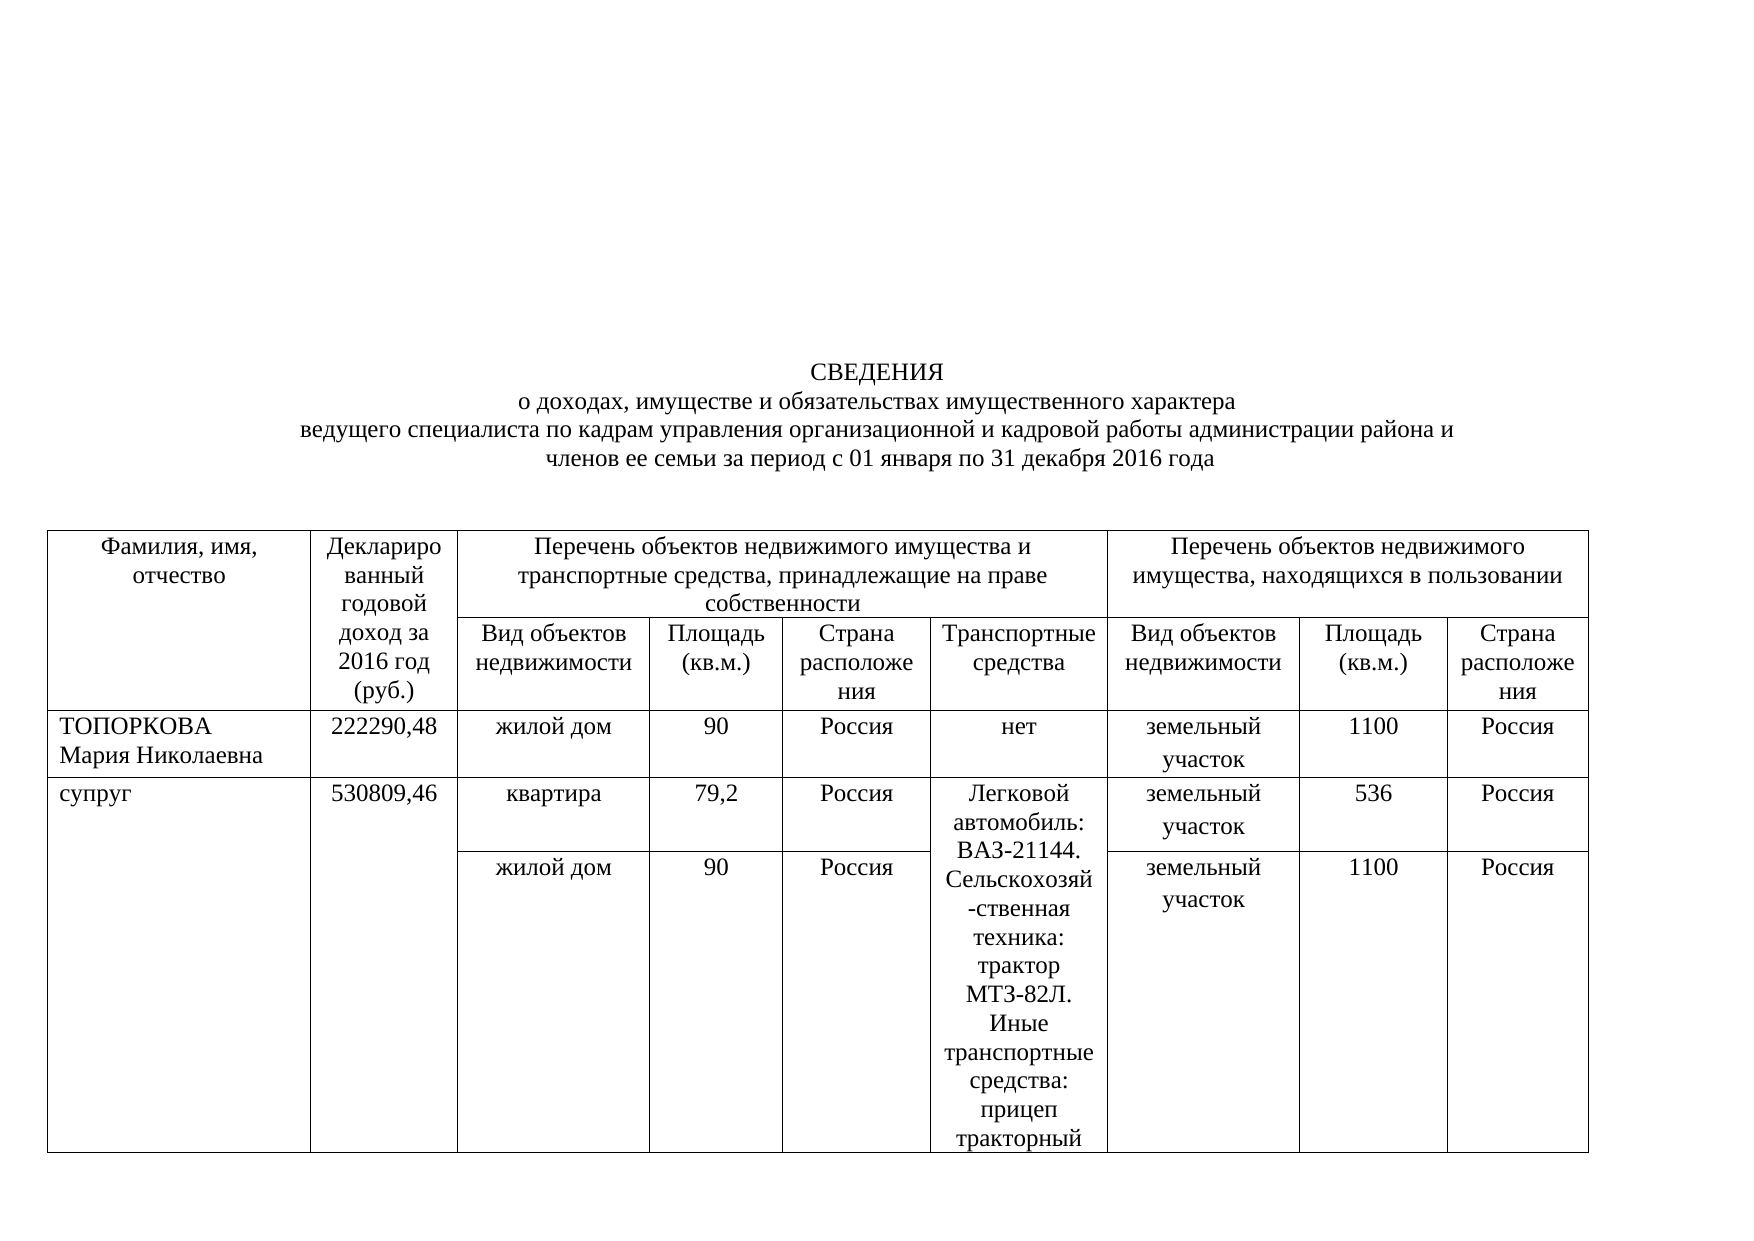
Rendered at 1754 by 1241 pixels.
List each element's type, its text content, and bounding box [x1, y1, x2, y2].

text членов ее семьи за период с 01 января по 31 декабря 2016 года [59, 443, 1695, 472]
table_cell Россия [783, 852, 930, 1152]
table_cell Вид объектов недвижимости [458, 618, 649, 710]
table_cell квартира [458, 778, 649, 851]
table_cell жилой дом [458, 852, 649, 1152]
table_cell земельный участок [1108, 852, 1299, 1152]
table_cell 1100 [1300, 852, 1447, 1152]
table_cell жилой дом [458, 711, 649, 777]
table_cell Страна расположения [1448, 618, 1588, 710]
table_cell Вид объектов недвижимости [1108, 618, 1299, 710]
table_cell нет [931, 711, 1107, 777]
table_cell Страна расположения [783, 618, 930, 710]
table_cell супруг [48, 778, 310, 1152]
table_cell 222290,48 [311, 711, 457, 777]
table_cell Площадь (кв.м.) [1300, 618, 1447, 710]
table_cell 90 [650, 711, 782, 777]
table_cell Транспортные средства [931, 618, 1107, 710]
table_header Декларированный годовой доход за 2016 год (руб.) [311, 531, 457, 710]
table_cell земельный участок [1108, 778, 1299, 851]
table_cell 1100 [1300, 711, 1447, 777]
table_cell 90 [650, 852, 782, 1152]
table_cell 530809,46 [311, 778, 457, 1152]
table_cell ТОПОРКОВА Мария Николаевна [48, 711, 310, 777]
table_cell Россия [783, 778, 930, 851]
table_cell 79,2 [650, 778, 782, 851]
table_header Фамилия, имя, отчество [48, 531, 310, 710]
text ведущего специалиста по кадрам управления организационной и кадровой работы администрации района и [59, 414, 1695, 443]
table_cell Россия [1448, 852, 1588, 1152]
table_cell Россия [1448, 711, 1588, 777]
table_cell Россия [1448, 778, 1588, 851]
table_cell 536 [1300, 778, 1447, 851]
text о доходах, имуществе и обязательствах имущественного характера [59, 386, 1695, 414]
text СВЕДЕНИЯ [59, 357, 1695, 386]
table_cell Площадь (кв.м.) [650, 618, 782, 710]
table_cell Россия [783, 711, 930, 777]
table_cell Легковой автомобиль: ВАЗ-21144. Сельскохозяй-ственная техника: трактор МТЗ-82Л. Иные транспортные средства: прицеп тракторный 2ПТС-4 [931, 778, 1107, 1152]
table_header Перечень объектов недвижимого имущества, находящихся в пользовании [1108, 531, 1588, 617]
table_header Перечень объектов недвижимого имущества и транспортные средства, принадлежащие на праве собственности [458, 531, 1107, 617]
table_cell земельный участок [1108, 711, 1299, 777]
